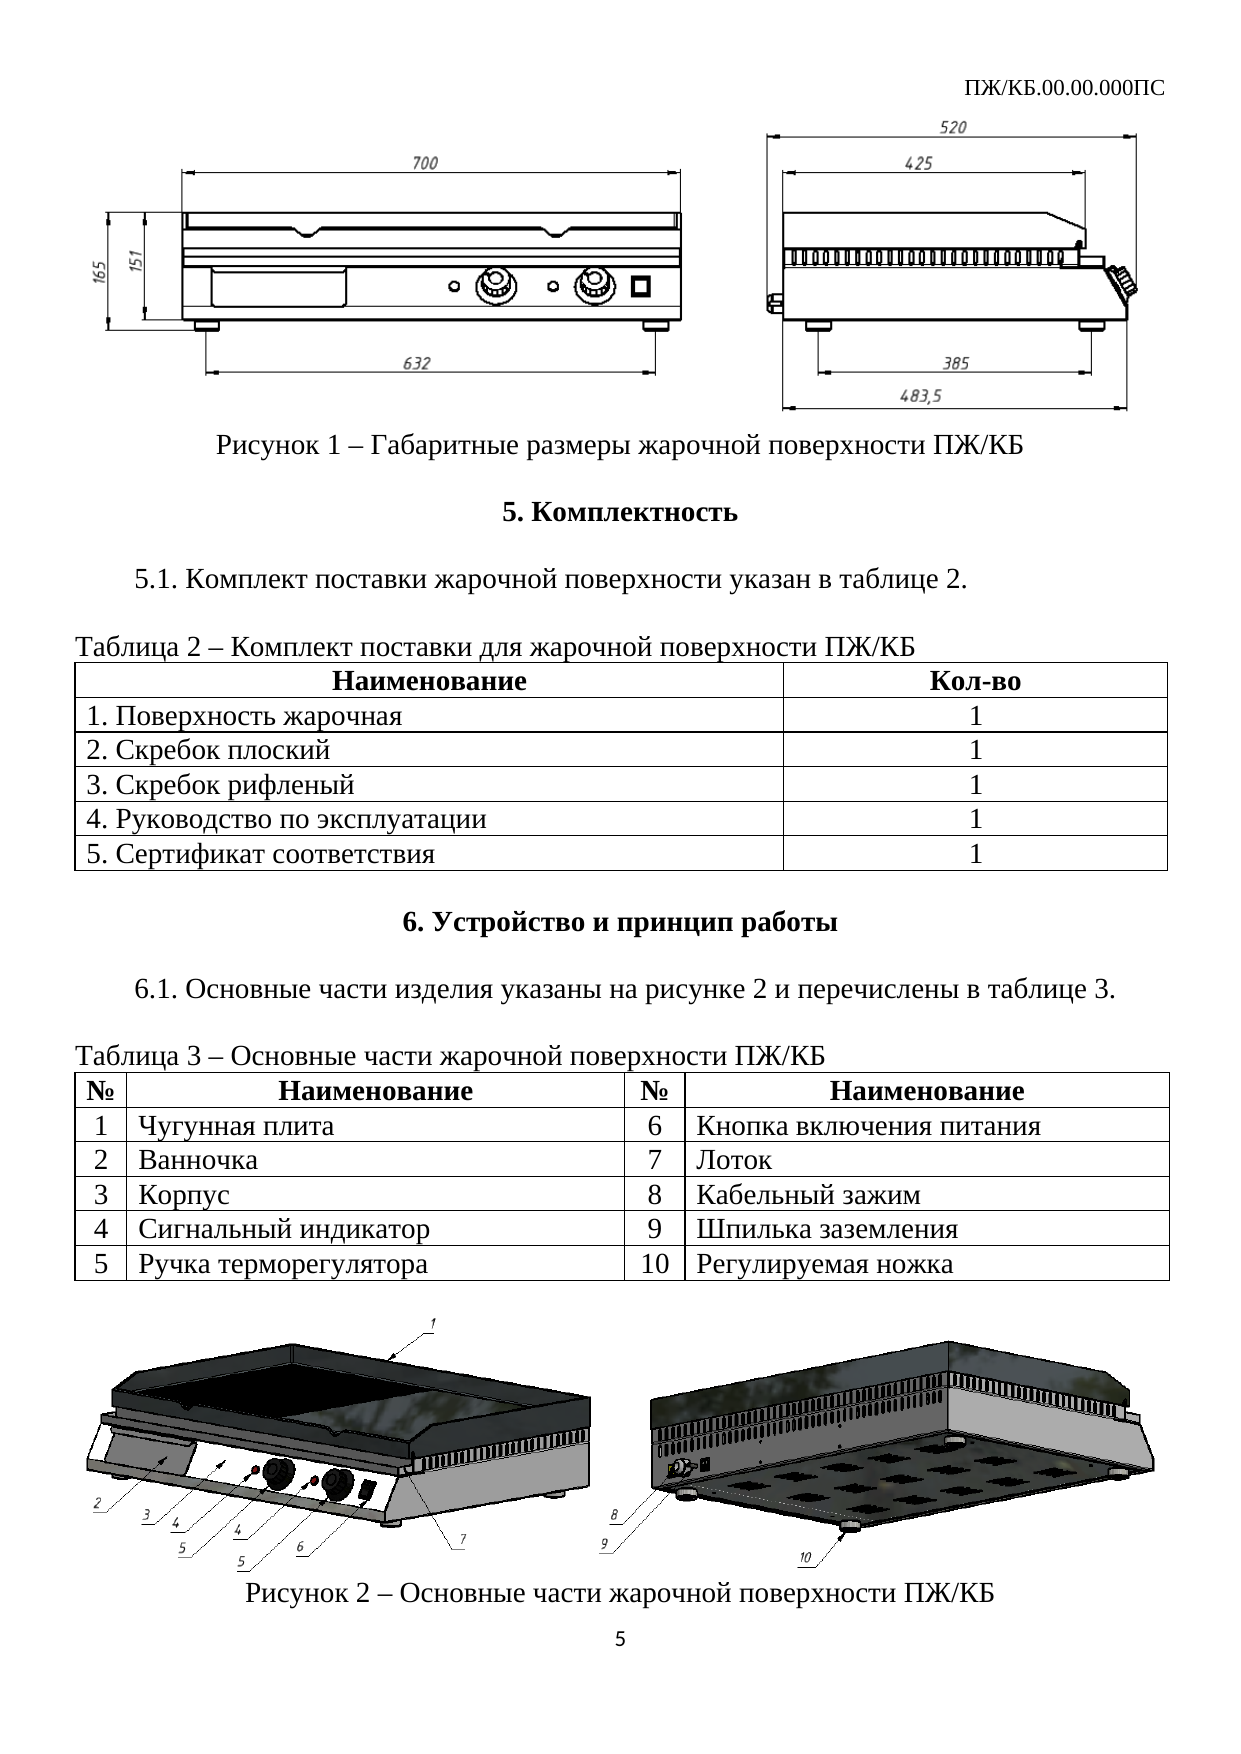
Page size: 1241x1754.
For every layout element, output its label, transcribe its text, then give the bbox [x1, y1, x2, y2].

table_header № [625, 1073, 684, 1107]
table_cell Корпус [127, 1177, 624, 1210]
table_cell 3 [76, 1177, 126, 1210]
table_cell 1 [784, 733, 1167, 766]
table_cell Шпилька заземления [686, 1211, 1169, 1245]
table_header № [76, 1073, 126, 1107]
table_cell 4. Руководство по эксплуатации [76, 802, 783, 835]
table_cell Ванночка [127, 1142, 624, 1176]
table_cell 10 [625, 1246, 684, 1279]
table_header Кол-во [784, 663, 1167, 697]
table_cell 9 [625, 1211, 684, 1245]
table_header Наименование [686, 1073, 1169, 1107]
table_header Наименование [127, 1073, 624, 1107]
table_cell Чугунная плита [127, 1108, 624, 1141]
table_cell 8 [625, 1177, 684, 1210]
table_cell Кнопка включения питания [686, 1108, 1169, 1141]
text 5.1. Комплект поставки жарочной поверхности указан в таблице 2. [75, 562, 1165, 595]
table_cell 1 [784, 698, 1167, 731]
table_cell Регулируемая ножка [686, 1246, 1169, 1279]
table_cell 1. Поверхность жарочная [76, 698, 783, 731]
table_cell Лоток [686, 1142, 1169, 1176]
table_cell 6 [625, 1108, 684, 1141]
picture [75, 1314, 1166, 1576]
picture [75, 100, 1166, 428]
table_header Наименование [76, 663, 783, 697]
table_cell 3. Скребок рифленый [76, 767, 783, 801]
table_cell 1 [784, 802, 1167, 835]
table_cell 5 [76, 1246, 126, 1279]
table_cell 2. Скребок плоский [76, 733, 783, 766]
table_cell 5. Сертификат соответствия [76, 836, 783, 870]
table_cell 1 [784, 836, 1167, 870]
table_cell 4 [76, 1211, 126, 1245]
table_cell Сигнальный индикатор [127, 1211, 624, 1245]
table_cell Кабельный зажим [686, 1177, 1169, 1210]
text Рисунок 2 – Основные части жарочной поверхности ПЖ/КБ [75, 1576, 1165, 1609]
text 6. Устройство и принцип работы [75, 904, 1165, 938]
text 6.1. Основные части изделия указаны на рисунке 2 и перечислены в таблице 3. [75, 971, 1165, 1005]
text Таблица 3 – Основные части жарочной поверхности ПЖ/КБ [75, 1038, 1165, 1072]
text Таблица 2 – Комплект поставки для жарочной поверхности ПЖ/КБ [75, 629, 1165, 662]
table_cell 1 [76, 1108, 126, 1141]
table_cell 2 [76, 1142, 126, 1176]
text 5. Комплектность [75, 494, 1165, 528]
table_cell 7 [625, 1142, 684, 1176]
text Рисунок 1 – Габаритные размеры жарочной поверхности ПЖ/КБ [75, 428, 1165, 461]
table_cell Ручка терморегулятора [127, 1246, 624, 1279]
table_cell 1 [784, 767, 1167, 801]
